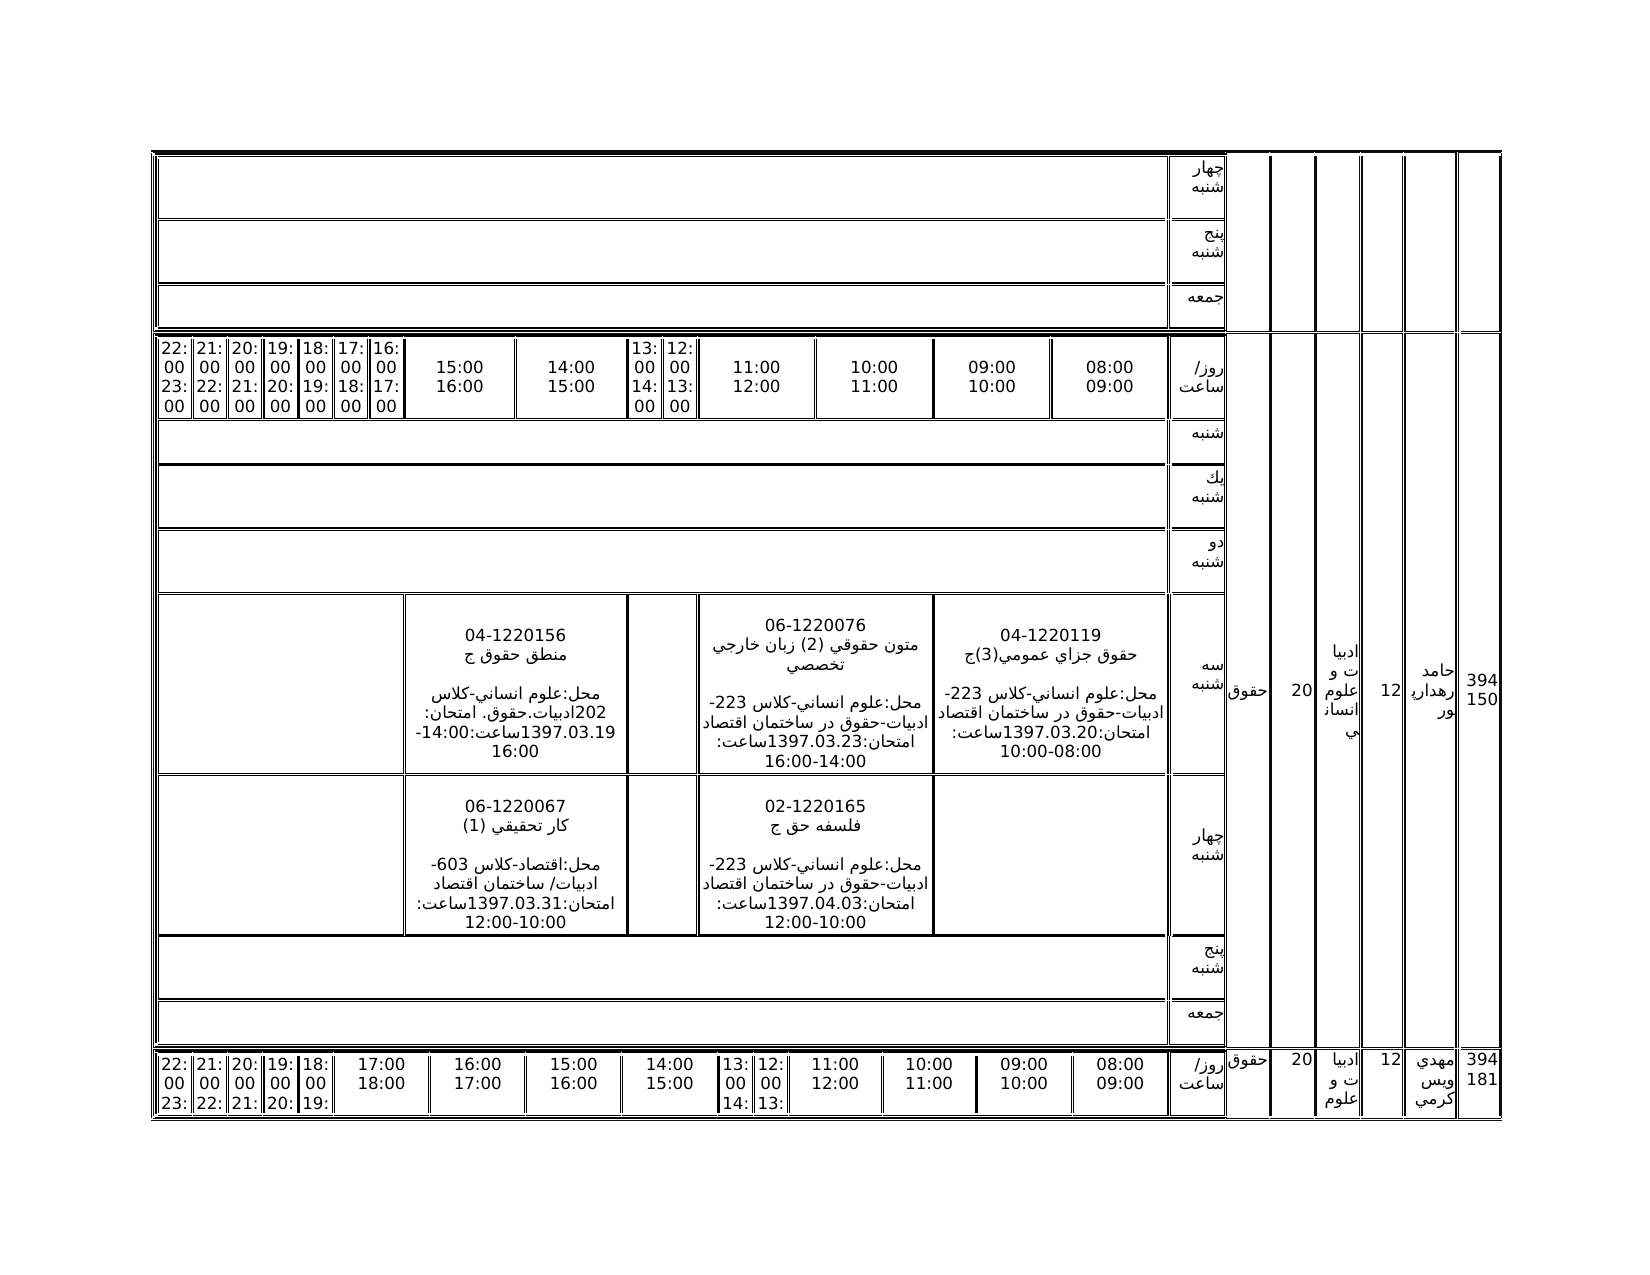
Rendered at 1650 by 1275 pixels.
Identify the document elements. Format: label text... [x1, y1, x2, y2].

table_cell 12 [1361, 152, 1404, 331]
table_cell 12 [1361, 1047, 1404, 1118]
table_cell حقوق [1227, 152, 1270, 331]
table_cell حامد رهدارپور [1404, 331, 1457, 1047]
table_cell 12 [1363, 334, 1402, 1047]
table_cell 20 [1272, 334, 1314, 1047]
table_cell [152, 1047, 1225, 1118]
table_cell سيدنورالله شاهرخي [1404, 153, 1455, 331]
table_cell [1315, 152, 1361, 331]
table_cell 20 [1270, 152, 1315, 331]
table_cell [152, 152, 1224, 331]
table_cell 394181 [1457, 1047, 1501, 1118]
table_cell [1315, 1047, 1361, 1118]
table_cell 394150 [1457, 331, 1501, 1047]
table_cell مهدي ويس كرمي [1404, 1047, 1457, 1118]
table_cell 393223 [1459, 153, 1501, 331]
table_cell [154, 334, 1224, 1047]
table_cell ادبيات و علوم انساني [1317, 334, 1359, 1047]
table_cell حقوق [1225, 1050, 1270, 1118]
table_cell حقوق [1227, 334, 1269, 1047]
table_cell 20 [1270, 1050, 1315, 1118]
